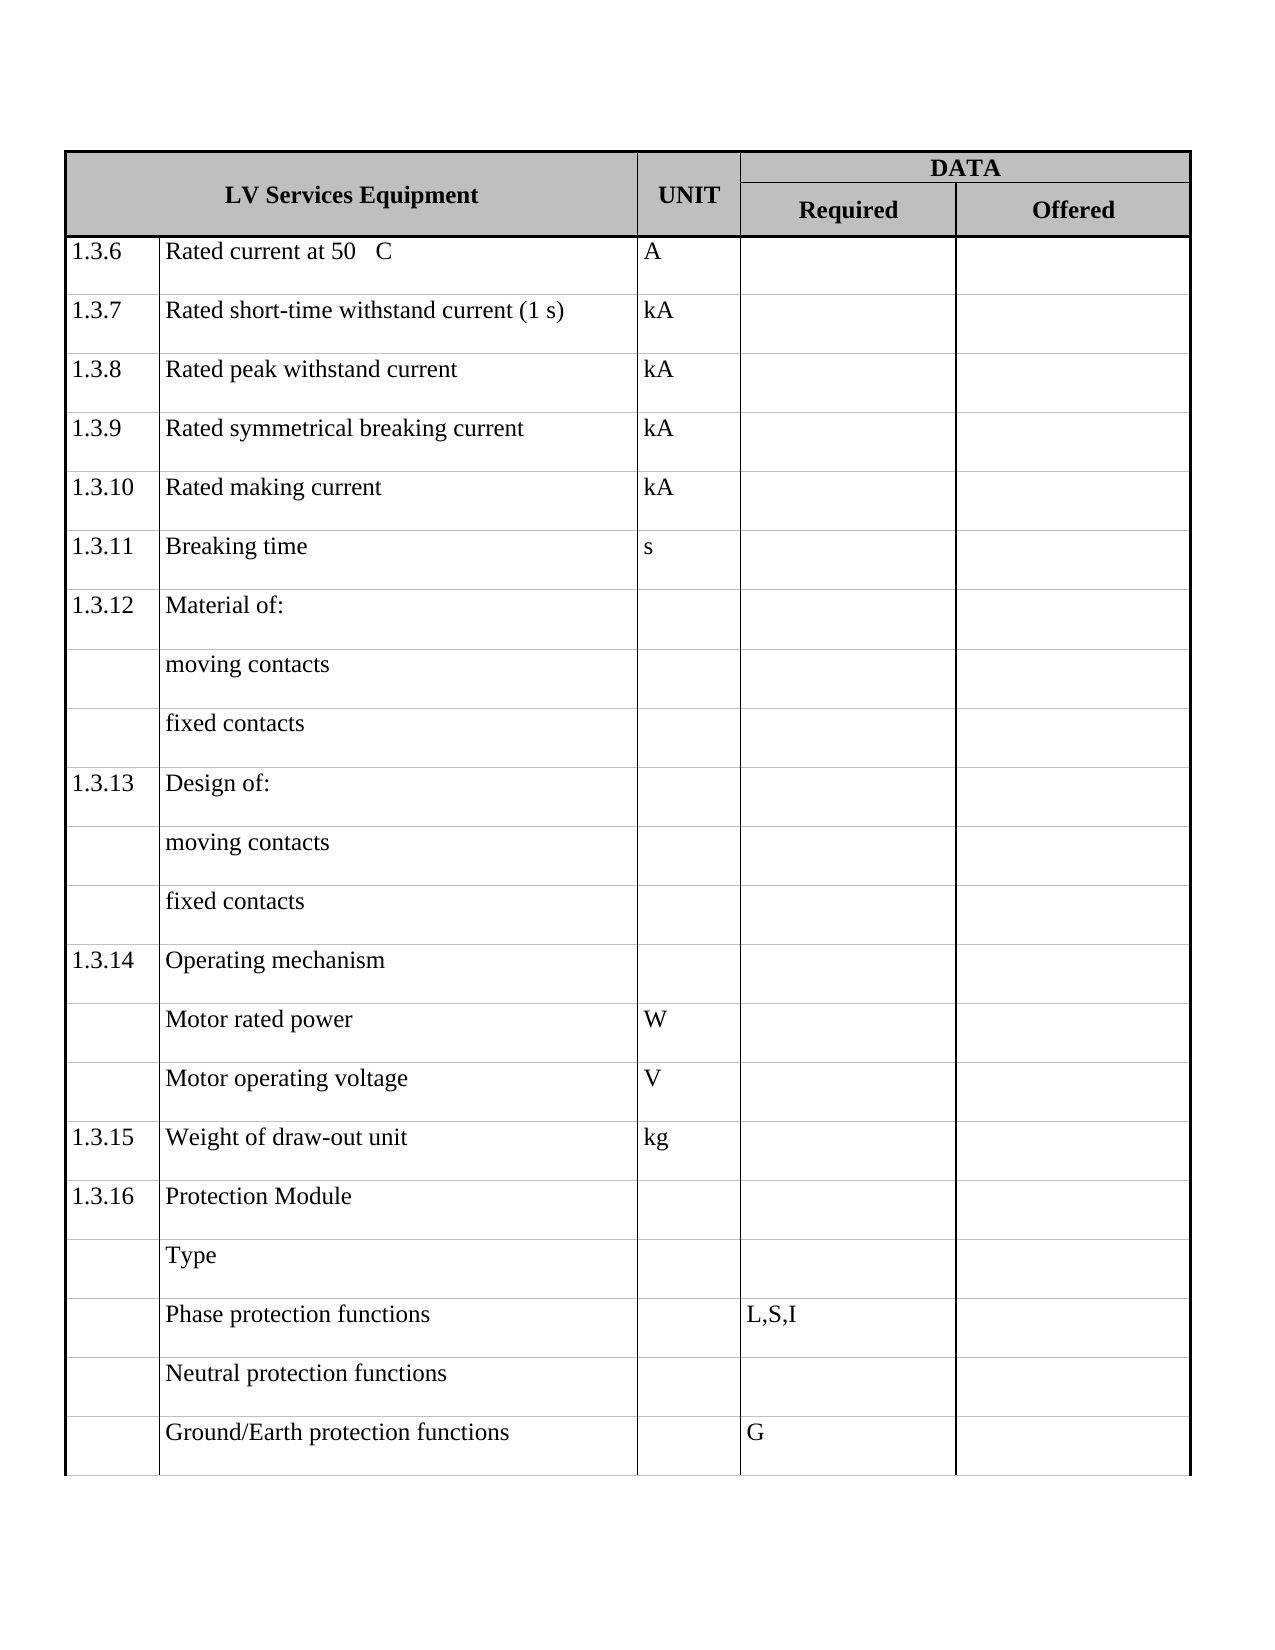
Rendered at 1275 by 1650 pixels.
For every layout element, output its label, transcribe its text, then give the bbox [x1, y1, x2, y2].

table_cell Operating mechanism [160, 945, 637, 1003]
table_cell [957, 1063, 1189, 1121]
table_cell [741, 531, 955, 589]
table_cell [638, 1417, 740, 1475]
table_cell [741, 1240, 955, 1298]
table_cell Rated current at 50C [160, 238, 637, 294]
table_cell 1.3.7 [67, 295, 159, 353]
table_cell [741, 650, 955, 707]
table_cell [638, 590, 740, 648]
table_cell [957, 590, 1189, 648]
table_cell [67, 1417, 159, 1475]
table_cell [957, 709, 1189, 767]
table_cell A [638, 238, 740, 294]
table_cell Offered [957, 183, 1189, 235]
table_cell [67, 1240, 159, 1298]
table_cell Protection Module [160, 1181, 637, 1239]
table_cell [67, 650, 159, 707]
table_cell [741, 886, 955, 944]
table_cell [741, 1004, 955, 1062]
table_cell 1.3.16 [67, 1181, 159, 1239]
table_cell [638, 1181, 740, 1239]
table_cell [638, 1299, 740, 1357]
table_cell Motor operating voltage [160, 1063, 637, 1121]
table_cell [957, 945, 1189, 1003]
table_cell [957, 1122, 1189, 1180]
table_header UNIT [638, 153, 740, 235]
table_cell 1.3.14 [67, 945, 159, 1003]
table_cell [741, 354, 955, 412]
table_cell kA [638, 472, 740, 530]
table_cell [638, 650, 740, 707]
table_cell [638, 1358, 740, 1416]
table_cell Type [160, 1240, 637, 1298]
table_cell [741, 590, 955, 648]
table_cell [741, 472, 955, 530]
table_cell [957, 650, 1189, 707]
table_cell [67, 886, 159, 944]
table_cell [957, 1240, 1189, 1298]
table_cell [957, 768, 1189, 826]
table_cell Ground/Earth protection functions [160, 1417, 637, 1475]
table_cell 1.3.12 [67, 590, 159, 648]
table_cell Material of: [160, 590, 637, 648]
table_cell [957, 1004, 1189, 1062]
table_cell [741, 709, 955, 767]
table_cell [67, 1004, 159, 1062]
table_cell Rated short-time withstand current (1 s) [160, 295, 637, 353]
table_cell [957, 354, 1189, 412]
table_cell [741, 413, 955, 471]
table_cell 1.3.11 [67, 531, 159, 589]
table_cell 1.3.9 [67, 413, 159, 471]
table_cell V [638, 1063, 740, 1121]
table_cell [741, 827, 955, 885]
table_cell fixed contacts [160, 886, 637, 944]
table_cell [957, 295, 1189, 353]
table_cell W [638, 1004, 740, 1062]
table_cell 1.3.13 [67, 768, 159, 826]
table_cell [67, 1358, 159, 1416]
table_cell [67, 1063, 159, 1121]
table_cell Neutral protection functions [160, 1358, 637, 1416]
table_cell Breaking time [160, 531, 637, 589]
table_cell [67, 1299, 159, 1357]
table_cell Design of: [160, 768, 637, 826]
table_cell [638, 768, 740, 826]
table_header LV Services Equipment [67, 153, 637, 235]
table_cell 1.3.8 [67, 354, 159, 412]
table_cell fixed contacts [160, 709, 637, 767]
table_cell [638, 945, 740, 1003]
table_cell [957, 1181, 1189, 1239]
table_cell [741, 1063, 955, 1121]
table_cell Rated symmetrical breaking current [160, 413, 637, 471]
table_cell 1.3.6 [67, 238, 159, 294]
table_cell 1.3.15 [67, 1122, 159, 1180]
table_cell Phase protection functions [160, 1299, 637, 1357]
table_cell Rated peak withstand current [160, 354, 637, 412]
table_cell [957, 238, 1189, 294]
table_cell moving contacts [160, 827, 637, 885]
table_cell kA [638, 354, 740, 412]
table_cell s [638, 531, 740, 589]
table_cell [67, 709, 159, 767]
table_cell L,S,I [741, 1299, 955, 1357]
table_cell moving contacts [160, 650, 637, 707]
table_cell Motor rated power [160, 1004, 637, 1062]
table_cell [67, 827, 159, 885]
table_cell [638, 1240, 740, 1298]
table_cell [638, 709, 740, 767]
table_cell [957, 1417, 1189, 1475]
table_header DATA [741, 153, 1189, 182]
table_cell G [741, 1417, 955, 1475]
table_cell [957, 413, 1189, 471]
table_cell [957, 472, 1189, 530]
table_cell [957, 1358, 1189, 1416]
table_cell [638, 827, 740, 885]
table_cell Rated making current [160, 472, 637, 530]
table_cell [741, 945, 955, 1003]
table_cell [741, 1122, 955, 1180]
table_cell [741, 1181, 955, 1239]
table_cell [741, 238, 955, 294]
table_cell kA [638, 413, 740, 471]
table_cell [638, 886, 740, 944]
table_cell 1.3.10 [67, 472, 159, 530]
table_cell [741, 768, 955, 826]
table_cell [957, 827, 1189, 885]
table_cell kA [638, 295, 740, 353]
table_cell Required [741, 183, 955, 235]
table_cell [741, 1358, 955, 1416]
table_cell [741, 295, 955, 353]
table_cell [957, 886, 1189, 944]
table_cell kg [638, 1122, 740, 1180]
table_cell [957, 531, 1189, 589]
table_cell Weight of draw-out unit [160, 1122, 637, 1180]
table_cell [957, 1299, 1189, 1357]
